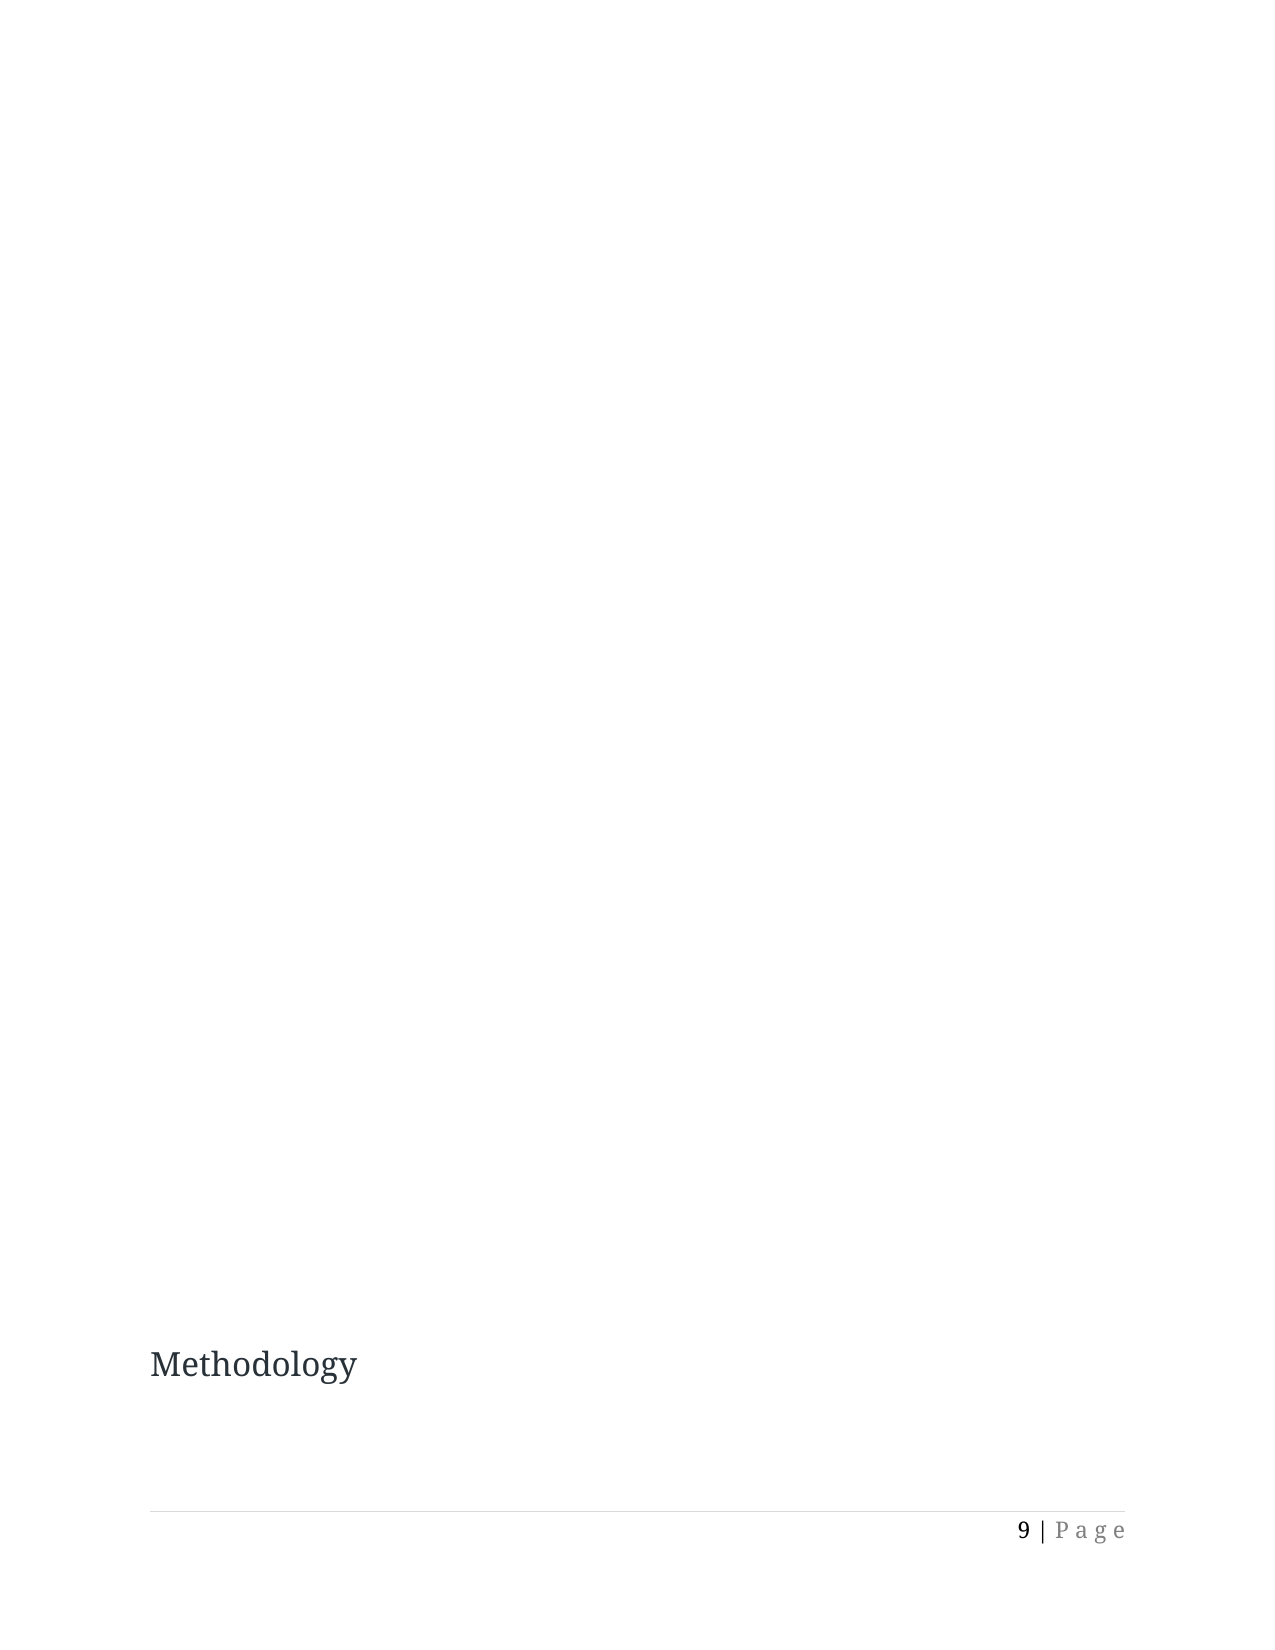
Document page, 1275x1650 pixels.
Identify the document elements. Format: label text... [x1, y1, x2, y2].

subtitle Methodology [150, 1341, 1125, 1386]
